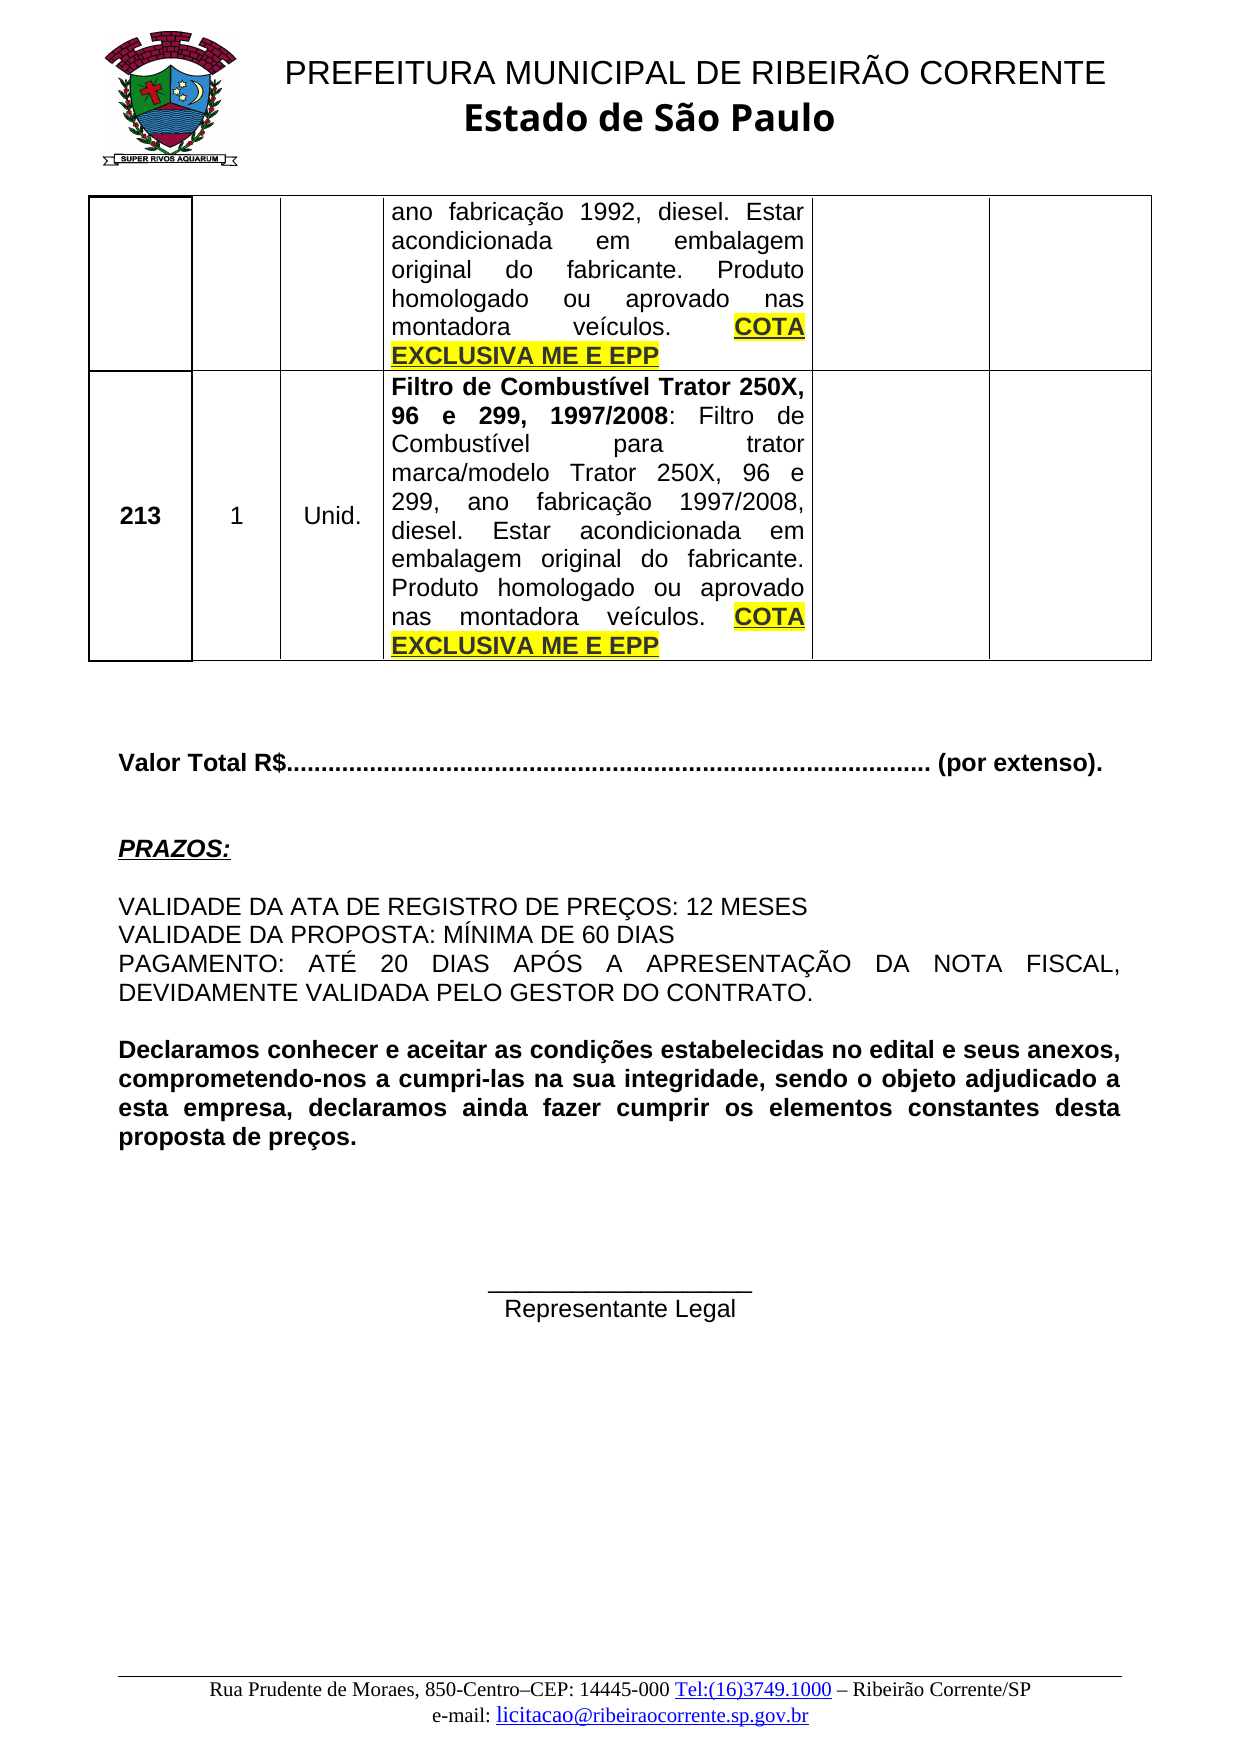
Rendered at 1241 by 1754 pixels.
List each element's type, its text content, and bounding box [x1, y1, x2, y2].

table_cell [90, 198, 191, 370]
text ___________________ [118, 1265, 1122, 1294]
text Valor Total R$............................................................................................. (por extenso). [118, 748, 1122, 777]
text PRAZOS: [118, 834, 1122, 863]
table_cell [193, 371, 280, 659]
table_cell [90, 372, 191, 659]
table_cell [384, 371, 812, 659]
picture [102, 31, 238, 166]
text Declaramos conhecer e aceitar as condições estabelecidas no edital e seus anexos, comprometendo-nos a cumpri-las na sua integridade, sendo o objeto adjudicado a esta empresa, declaramos ainda fazer cumprir os elementos constantes desta proposta de preços. [118, 1035, 1122, 1150]
text VALIDADE DA PROPOSTA: MÍNIMA DE 60 DIAS [118, 920, 1122, 949]
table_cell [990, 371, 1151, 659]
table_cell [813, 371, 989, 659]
text PAGAMENTO: ATÉ 20 DIAS APÓS A APRESENTAÇÃO DA NOTA FISCAL, DEVIDAMENTE VALIDADA PELO GESTOR DO CONTRATO. [118, 949, 1122, 1007]
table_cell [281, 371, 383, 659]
text Representante Legal [118, 1294, 1122, 1323]
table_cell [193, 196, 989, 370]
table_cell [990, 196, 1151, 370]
text VALIDADE DA ATA DE REGISTRO DE PREÇOS: 12 MESES [118, 892, 1122, 920]
